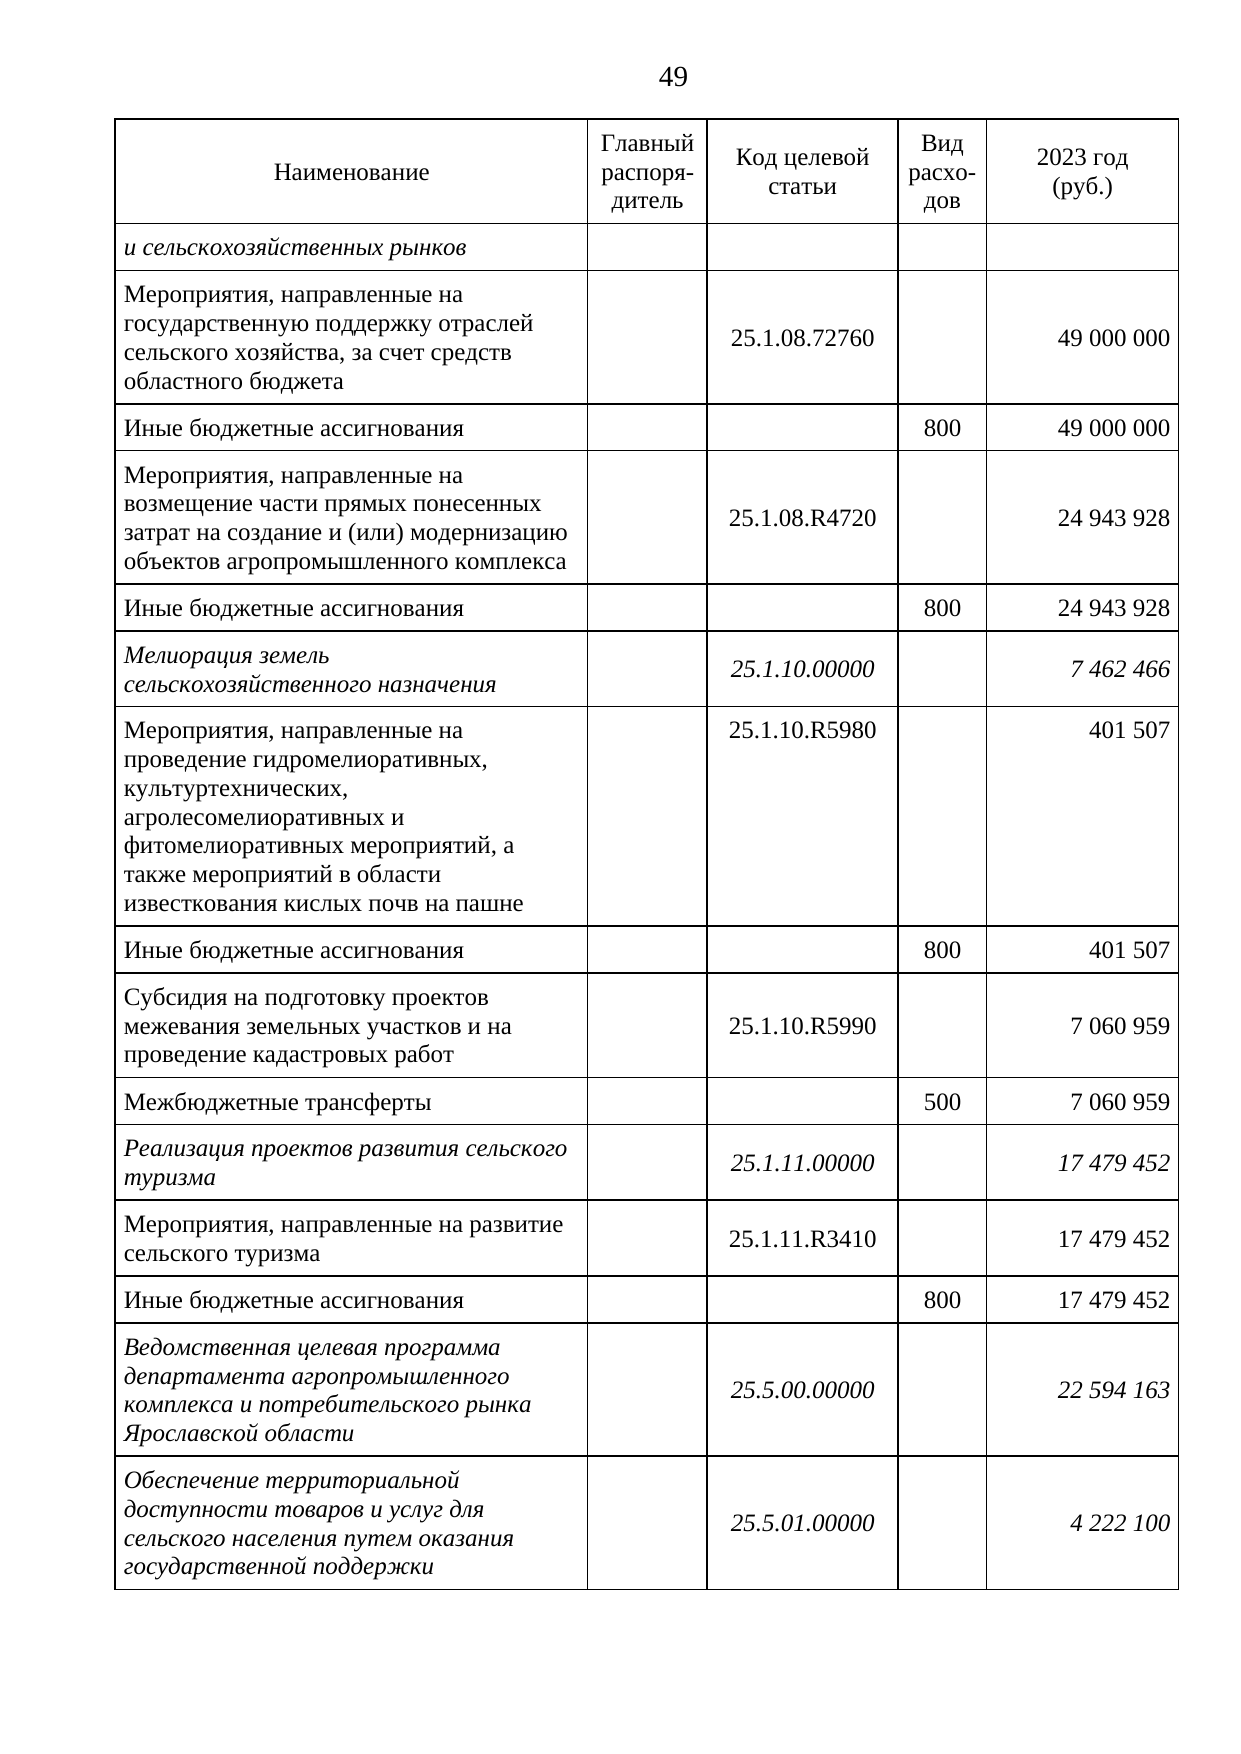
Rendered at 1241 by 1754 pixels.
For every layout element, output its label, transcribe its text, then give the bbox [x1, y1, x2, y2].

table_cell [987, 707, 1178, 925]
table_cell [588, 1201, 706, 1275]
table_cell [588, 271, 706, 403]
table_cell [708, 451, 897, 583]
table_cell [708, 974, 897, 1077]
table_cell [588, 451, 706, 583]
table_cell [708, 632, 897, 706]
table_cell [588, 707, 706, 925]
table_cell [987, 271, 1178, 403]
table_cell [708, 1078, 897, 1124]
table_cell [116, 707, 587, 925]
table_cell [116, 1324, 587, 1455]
table_header Вид расхо-дов [899, 120, 986, 223]
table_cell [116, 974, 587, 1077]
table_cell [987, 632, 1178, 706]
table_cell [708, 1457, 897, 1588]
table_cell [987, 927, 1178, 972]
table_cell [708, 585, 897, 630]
table_header Код целевой статьи [708, 120, 897, 223]
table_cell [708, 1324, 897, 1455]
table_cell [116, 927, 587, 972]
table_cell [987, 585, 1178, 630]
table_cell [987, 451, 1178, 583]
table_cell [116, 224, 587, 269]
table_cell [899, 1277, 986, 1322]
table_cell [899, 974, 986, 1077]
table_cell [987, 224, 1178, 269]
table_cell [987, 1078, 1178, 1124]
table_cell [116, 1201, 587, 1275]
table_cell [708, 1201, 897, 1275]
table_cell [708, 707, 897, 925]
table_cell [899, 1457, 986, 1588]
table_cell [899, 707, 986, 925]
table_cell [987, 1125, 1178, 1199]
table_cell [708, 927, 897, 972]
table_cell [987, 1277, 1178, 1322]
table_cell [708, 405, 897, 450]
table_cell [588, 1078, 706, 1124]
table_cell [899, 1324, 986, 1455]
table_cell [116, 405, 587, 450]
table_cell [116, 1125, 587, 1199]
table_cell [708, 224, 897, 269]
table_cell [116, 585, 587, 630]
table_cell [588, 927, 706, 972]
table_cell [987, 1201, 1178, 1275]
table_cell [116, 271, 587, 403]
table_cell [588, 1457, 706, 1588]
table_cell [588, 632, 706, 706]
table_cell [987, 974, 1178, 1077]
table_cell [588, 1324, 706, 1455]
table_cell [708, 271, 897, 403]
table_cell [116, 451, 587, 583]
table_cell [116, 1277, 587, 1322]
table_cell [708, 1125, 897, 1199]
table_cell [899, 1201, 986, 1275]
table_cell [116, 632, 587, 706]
table_header Главный распоря-дитель [588, 120, 706, 223]
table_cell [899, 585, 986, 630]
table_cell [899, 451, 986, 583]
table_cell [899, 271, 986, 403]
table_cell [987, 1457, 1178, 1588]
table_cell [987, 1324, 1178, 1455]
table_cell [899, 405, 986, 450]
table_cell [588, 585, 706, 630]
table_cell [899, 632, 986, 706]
table_header Наименование [116, 120, 587, 223]
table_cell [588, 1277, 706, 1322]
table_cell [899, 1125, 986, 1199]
table_header 2023 год (руб.) [987, 120, 1178, 223]
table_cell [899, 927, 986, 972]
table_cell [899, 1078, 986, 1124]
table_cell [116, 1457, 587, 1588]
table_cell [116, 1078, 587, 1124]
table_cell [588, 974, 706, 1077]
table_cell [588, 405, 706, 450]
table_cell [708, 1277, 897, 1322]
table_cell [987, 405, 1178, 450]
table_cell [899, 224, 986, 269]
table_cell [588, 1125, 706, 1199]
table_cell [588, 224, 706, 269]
